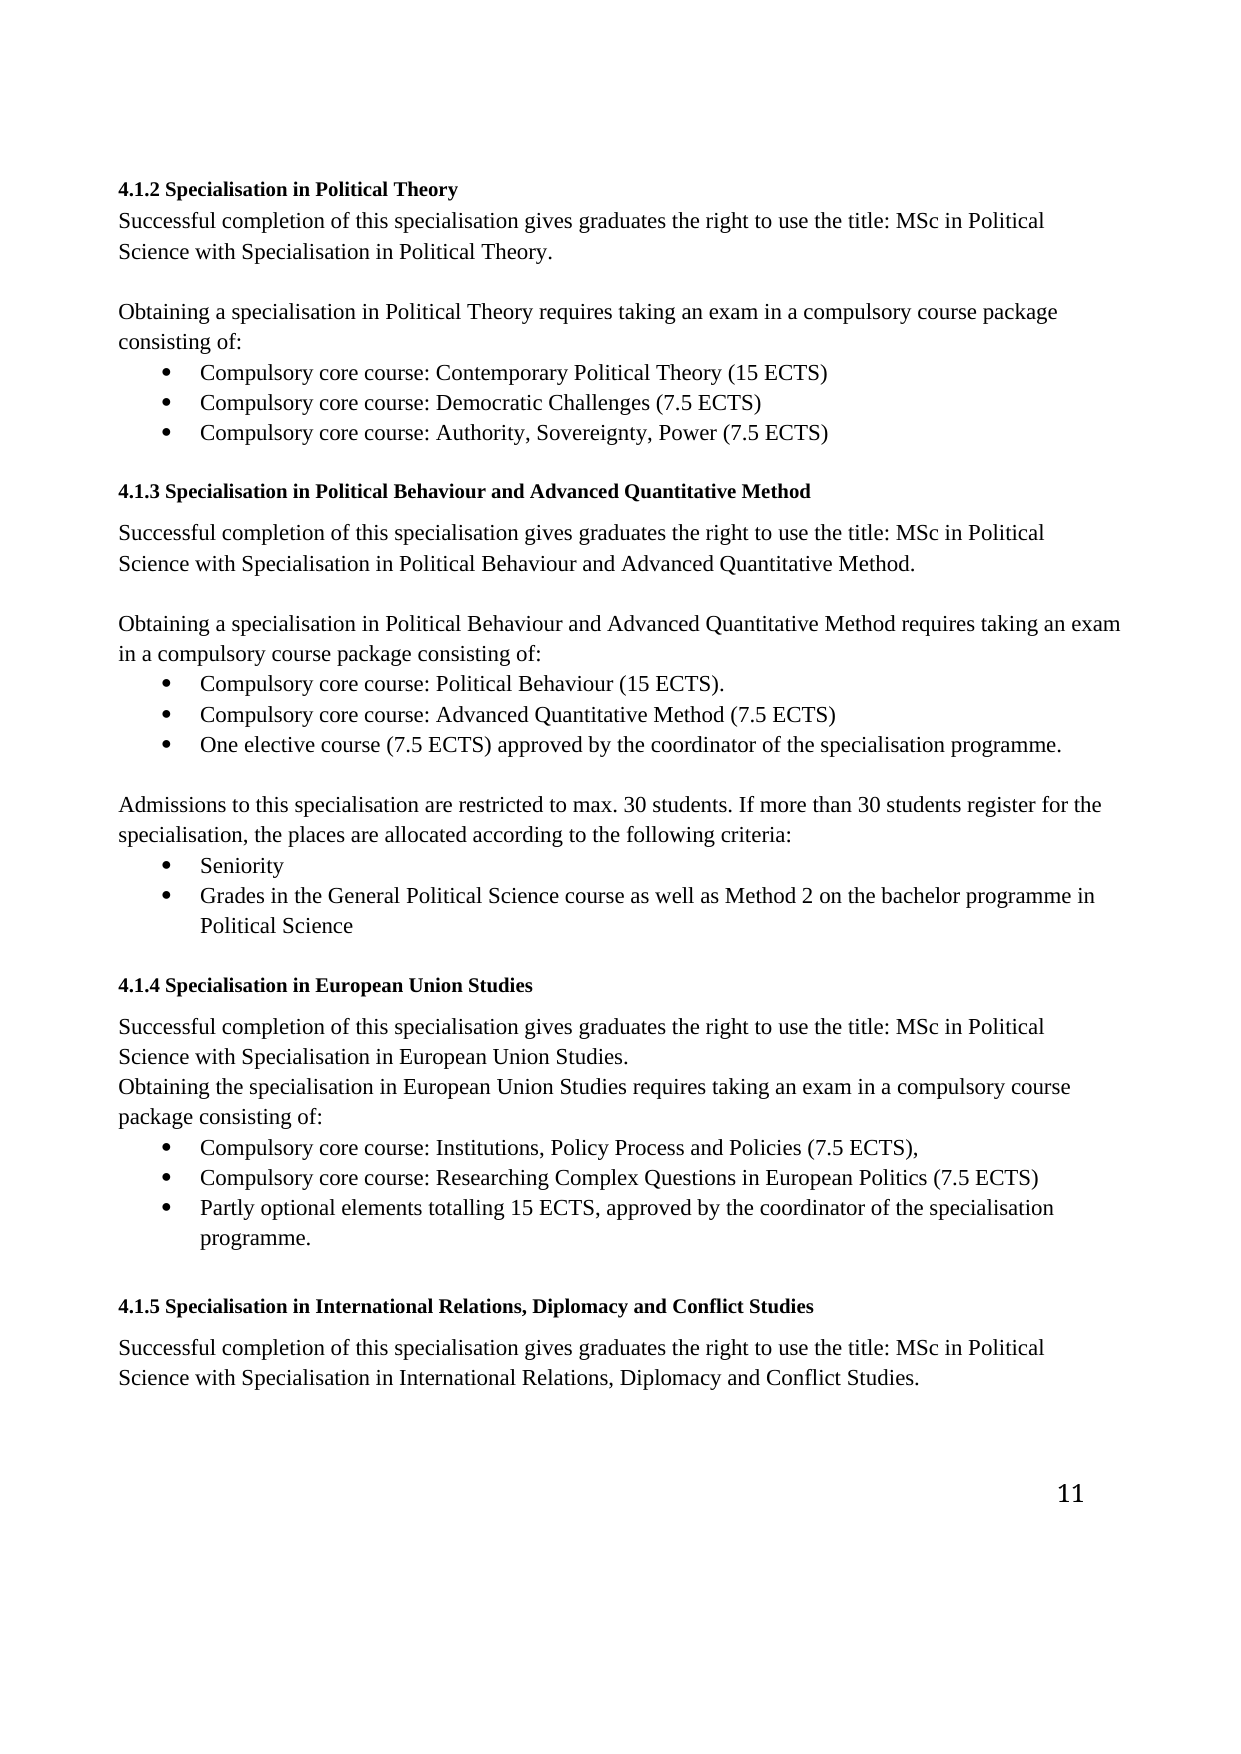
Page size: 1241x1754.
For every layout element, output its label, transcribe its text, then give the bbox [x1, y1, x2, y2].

text Successful completion of this specialisation gives graduates the right to use the title: MSc in Political Science with Specialisation in Political Behaviour and Advanced Quantitative Method. [118, 519, 1122, 576]
subtitle 4.1.2 Specialisation in Political Theory [118, 177, 1122, 201]
text Successful completion of this specialisation gives graduates the right to use the title: MSc in Political Science with Specialisation in International Relations, Diplomacy and Conflict Studies. [118, 1334, 1122, 1390]
text Obtaining a specialisation in Political Theory requires taking an exam in a compulsory course package consisting of: [118, 298, 1122, 355]
subtitle 4.1.5 Specialisation in International Relations, Diplomacy and Conflict Studies [118, 1293, 1122, 1318]
list Compulsory core course: Democratic Challenges (7.5 ECTS) [162, 389, 1122, 415]
list Compulsory core course: Contemporary Political Theory (15 ECTS) [162, 358, 1122, 385]
text Successful completion of this specialisation gives graduates the right to use the title: MSc in Political Science with Specialisation in European Union Studies. [118, 1013, 1122, 1069]
list Compulsory core course: Political Behaviour (15 ECTS). [162, 671, 1122, 697]
list Grades in the General Political Science course as well as Method 2 on the bachelor programme in Political Science [162, 882, 1122, 938]
list Compulsory core course: Authority, Sovereignty, Power (7.5 ECTS) [162, 419, 1122, 445]
subtitle 4.1.4 Specialisation in European Union Studies [118, 973, 1122, 997]
list One elective course (7.5 ECTS) approved by the coordinator of the specialisation programme. [162, 731, 1122, 757]
text Admissions to this specialisation are restricted to max. 30 students. If more than 30 students register for the specialisation, the places are allocated according to the following criteria: [118, 791, 1122, 848]
list Compulsory core course: Researching Complex Questions in European Politics (7.5 ECTS) [162, 1164, 1122, 1190]
text Obtaining the specialisation in European Union Studies requires taking an exam in a compulsory course package consisting of: [118, 1073, 1122, 1130]
list Compulsory core course: Institutions, Policy Process and Policies (7.5 ECTS), [162, 1133, 1122, 1160]
subtitle 4.1.3 Specialisation in Political Behaviour and Advanced Quantitative Method [118, 479, 1122, 503]
text Obtaining a specialisation in Political Behaviour and Advanced Quantitative Method requires taking an exam in a compulsory course package consisting of: [118, 610, 1122, 667]
text Successful completion of this specialisation gives graduates the right to use the title: MSc in Political Science with Specialisation in Political Theory. [118, 207, 1122, 264]
list Compulsory core course: Advanced Quantitative Method (7.5 ECTS) [162, 701, 1122, 727]
list Seniority [162, 852, 1122, 878]
list Partly optional elements totalling 15 ECTS, approved by the coordinator of the specialisation programme. [162, 1194, 1122, 1251]
